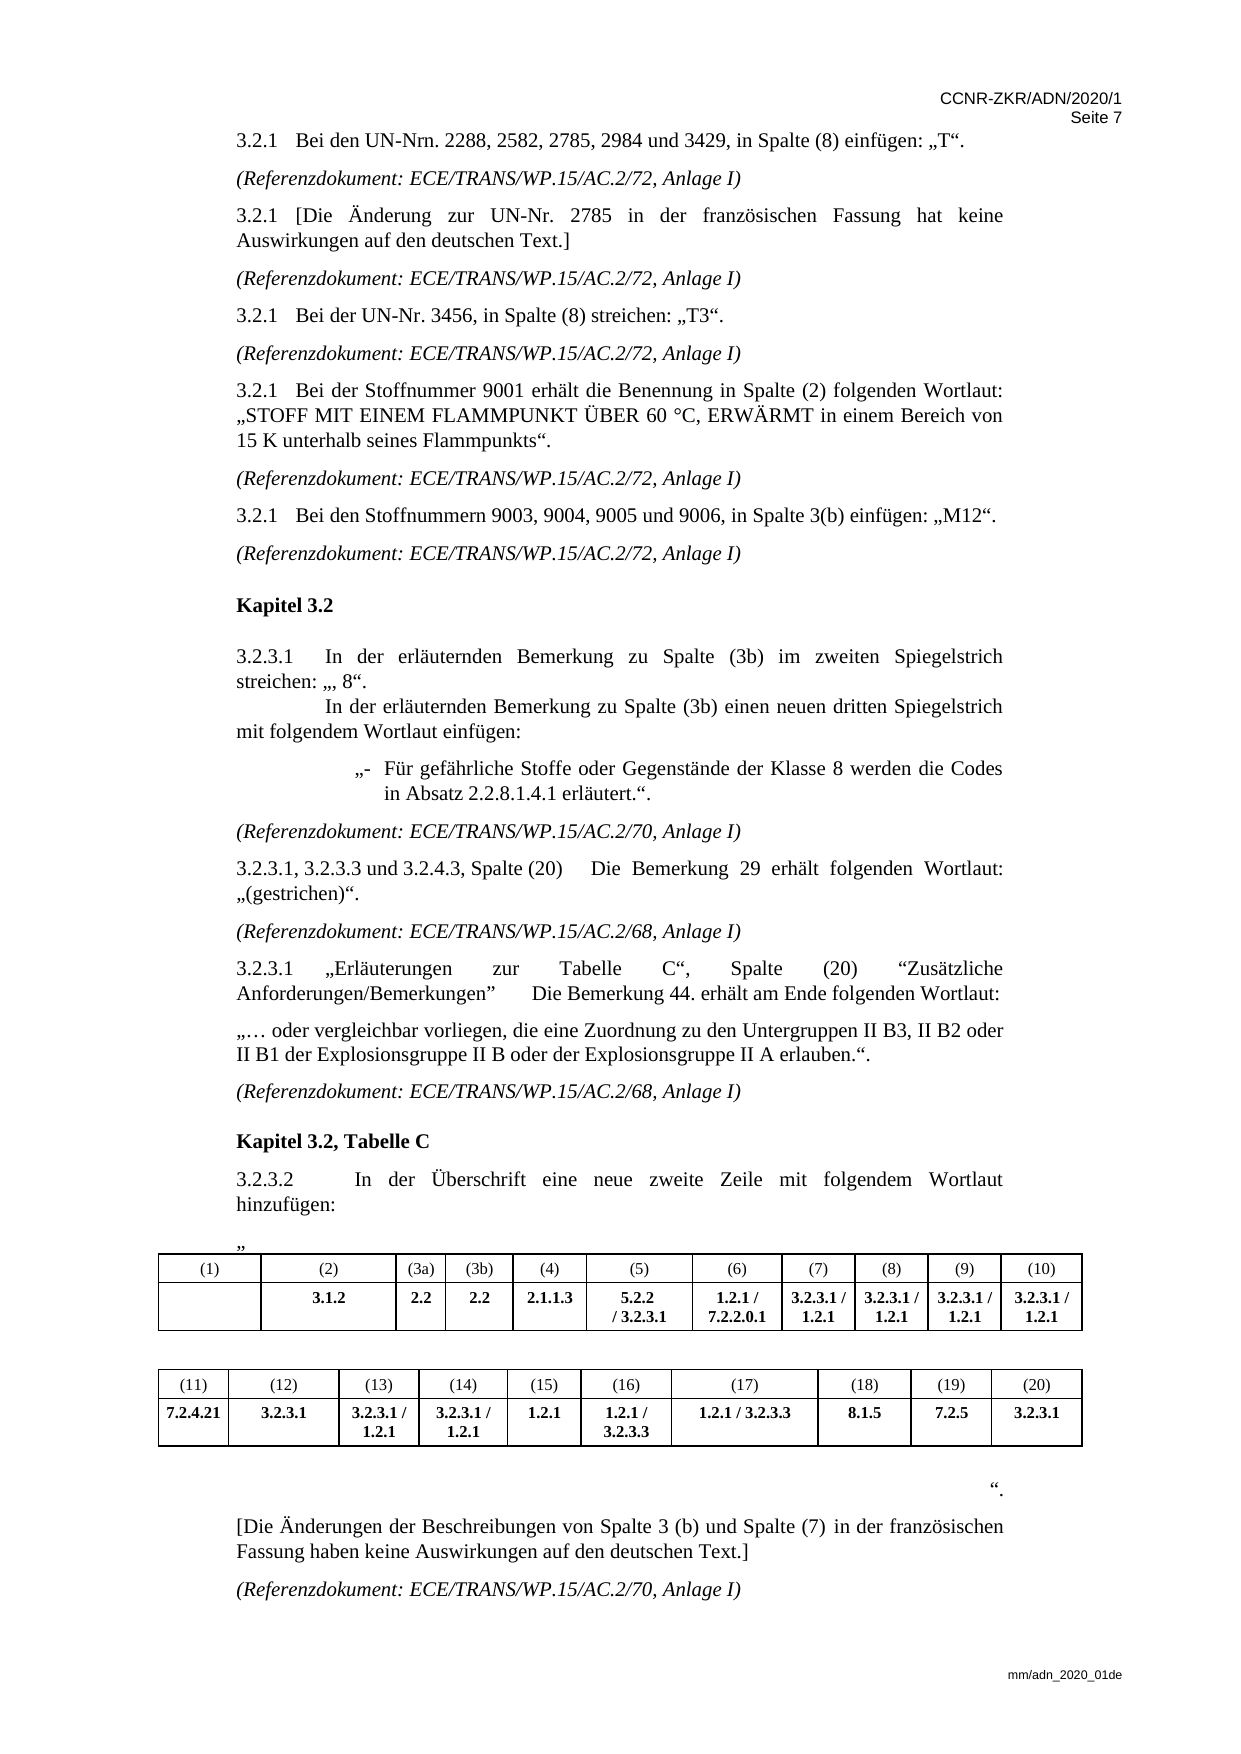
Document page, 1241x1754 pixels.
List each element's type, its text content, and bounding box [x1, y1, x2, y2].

text „… oder vergleichbar vorliegen, die eine Zuordnung zu den Untergruppen II B3, II B2 oder II B1 der Explosionsgruppe II B oder der Explosionsgruppe II A erlauben.“. [236, 1018, 1004, 1066]
table_header (6) [693, 1255, 781, 1282]
text „ [236, 1228, 1004, 1253]
text 3.2.1 Bei der UN-Nr. 3456, in Spalte (8) streichen: „T3“. [236, 302, 1004, 327]
table_cell 3.1.2 [262, 1283, 395, 1330]
table_header (19) [912, 1370, 991, 1397]
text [236, 164, 1004, 189]
table_header (4) [514, 1255, 586, 1282]
table_cell 3.2.3.1 [229, 1399, 338, 1445]
table_cell 7.2.5 [912, 1399, 991, 1445]
table_header (11) [159, 1370, 228, 1397]
text (Referenzdokument: ECE/TRANS/WP.15/AC.2/68, Anlage I) [236, 918, 1004, 943]
table_cell 3.2.3.1 / 1.2.1 [856, 1283, 927, 1330]
text 3.2.1 [Die Änderung zur UN-Nr. 2785 in der französischen Fassung hat keine Auswirkungen auf den deutschen Text.] [236, 202, 1004, 252]
table_header (10) [1002, 1255, 1081, 1282]
table_header (3b) [446, 1255, 512, 1282]
table_cell 1.2.1 [508, 1399, 580, 1445]
table_cell 5.2.2 / 3.2.3.1 [587, 1283, 692, 1330]
table_cell 2.2 [397, 1283, 445, 1330]
text 3.2.3.1 „Erläuterungen zur Tabelle C“, Spalte (20) “Zusätzliche Anforderungen/Bemerkungen” Die Bemerkung 44. erhält am Ende folgenden Wortlaut: [236, 955, 1004, 1005]
table_cell 1.2.1 / 7.2.2.0.1 [693, 1283, 781, 1330]
text 3.2.1 Bei den UN-Nrn. 2288, 2582, 2785, 2984 und 3429, in Spalte (8) einfügen: „T“. [236, 127, 1004, 152]
text In der erläuternden Bemerkung zu Spalte (3b) einen neuen dritten Spiegelstrich mit folgendem Wortlaut einfügen: [236, 693, 1004, 743]
text 3.2.1 Bei der Stoffnummer 9001 erhält die Benennung in Spalte (2) folgenden Wortlaut: „STOFF MIT EINEM FLAMMPUNKT ÜBER 60 °C, ERWÄRMT in einem Bereich von 15 K unterhalb seines Flammpunkts“. [236, 377, 1004, 452]
table_header (12) [229, 1370, 338, 1397]
text (Referenzdokument: ECE/TRANS/WP.15/AC.2/72, Anlage I) [236, 464, 1004, 489]
table_cell 3.2.3.1 / 1.2.1 [929, 1283, 1000, 1330]
table_header (1) [159, 1255, 260, 1282]
table_header (14) [420, 1370, 507, 1397]
table_cell 2.1.1.3 [514, 1283, 586, 1330]
table_cell 3.2.3.1 [992, 1399, 1081, 1445]
text (Referenzdokument: ECE/TRANS/WP.15/AC.2/72, Anlage I) [236, 264, 1004, 289]
table_header (8) [856, 1255, 927, 1282]
text (Referenzdokument: ECE/TRANS/WP.15/AC.2/72, Anlage I) [236, 339, 1004, 364]
table_header (20) [992, 1370, 1081, 1397]
table_cell 7.2.4.21 [159, 1399, 228, 1445]
table_header (18) [819, 1370, 910, 1397]
table_header (7) [783, 1255, 854, 1282]
table_header (17) [672, 1370, 817, 1397]
table_header (5) [587, 1255, 692, 1282]
text 3.2.1 Bei den Stoffnummern 9003, 9004, 9005 und 9006, in Spalte 3(b) einfügen: „M12“. [236, 502, 1004, 527]
table_cell 3.2.3.1 / 1.2.1 [420, 1399, 507, 1445]
text 3.2.3.1 In der erläuternden Bemerkung zu Spalte (3b) im zweiten Spiegelstrich streichen: „, 8“. [236, 643, 1004, 693]
text “. [236, 1476, 1004, 1501]
table_header (15) [508, 1370, 580, 1397]
table_cell 8.1.5 [819, 1399, 910, 1445]
table_header (13) [340, 1370, 418, 1397]
text Kapitel 3.2 [118, 589, 1004, 618]
text 3.2.3.1, 3.2.3.3 und 3.2.4.3, Spalte (20) Die Bemerkung 29 erhält folgenden Wortlaut: „(gestrichen)“. [236, 855, 1004, 905]
text (Referenzdokument: ECE/TRANS/WP.15/AC.2/70, Anlage I) [236, 818, 1004, 843]
table_cell 1.2.1 / 3.2.3.3 [582, 1399, 671, 1445]
table_header (3a) [397, 1255, 445, 1282]
table_cell 1.2.1 / 3.2.3.3 [672, 1399, 817, 1445]
text 3.2.3.2 In der Überschrift eine neue zweite Zeile mit folgendem Wortlaut hinzufügen: [236, 1166, 1004, 1216]
table_cell [159, 1283, 260, 1330]
text Kapitel 3.2, Tabelle C [118, 1128, 1004, 1153]
text (Referenzdokument: ECE/TRANS/WP.15/AC.2/68, Anlage I) [236, 1078, 1004, 1103]
table_cell 2.2 [446, 1283, 512, 1330]
text (Referenzdokument: ECE/TRANS/WP.15/AC.2/70, Anlage I) [236, 1576, 1004, 1601]
table_header (16) [582, 1370, 671, 1397]
table_cell 3.2.3.1 / 1.2.1 [1002, 1283, 1081, 1330]
text „- Für gefährliche Stoffe oder Gegenstände der Klasse 8 werden die Codes in Absatz 2.2.8.1.4.1 erläutert.“. [354, 755, 1004, 805]
table_header (9) [929, 1255, 1000, 1282]
table_cell 3.2.3.1 / 1.2.1 [783, 1283, 854, 1330]
text [Die Änderungen der Beschreibungen von Spalte 3 (b) und Spalte (7) in der französischen Fassung haben keine Auswirkungen auf den deutschen Text.] [236, 1513, 1004, 1563]
text (Referenzdokument: ECE/TRANS/WP.15/AC.2/72, Anlage I) [236, 539, 1004, 564]
table_cell 3.2.3.1 / 1.2.1 [340, 1399, 418, 1445]
table_header (2) [262, 1255, 395, 1282]
